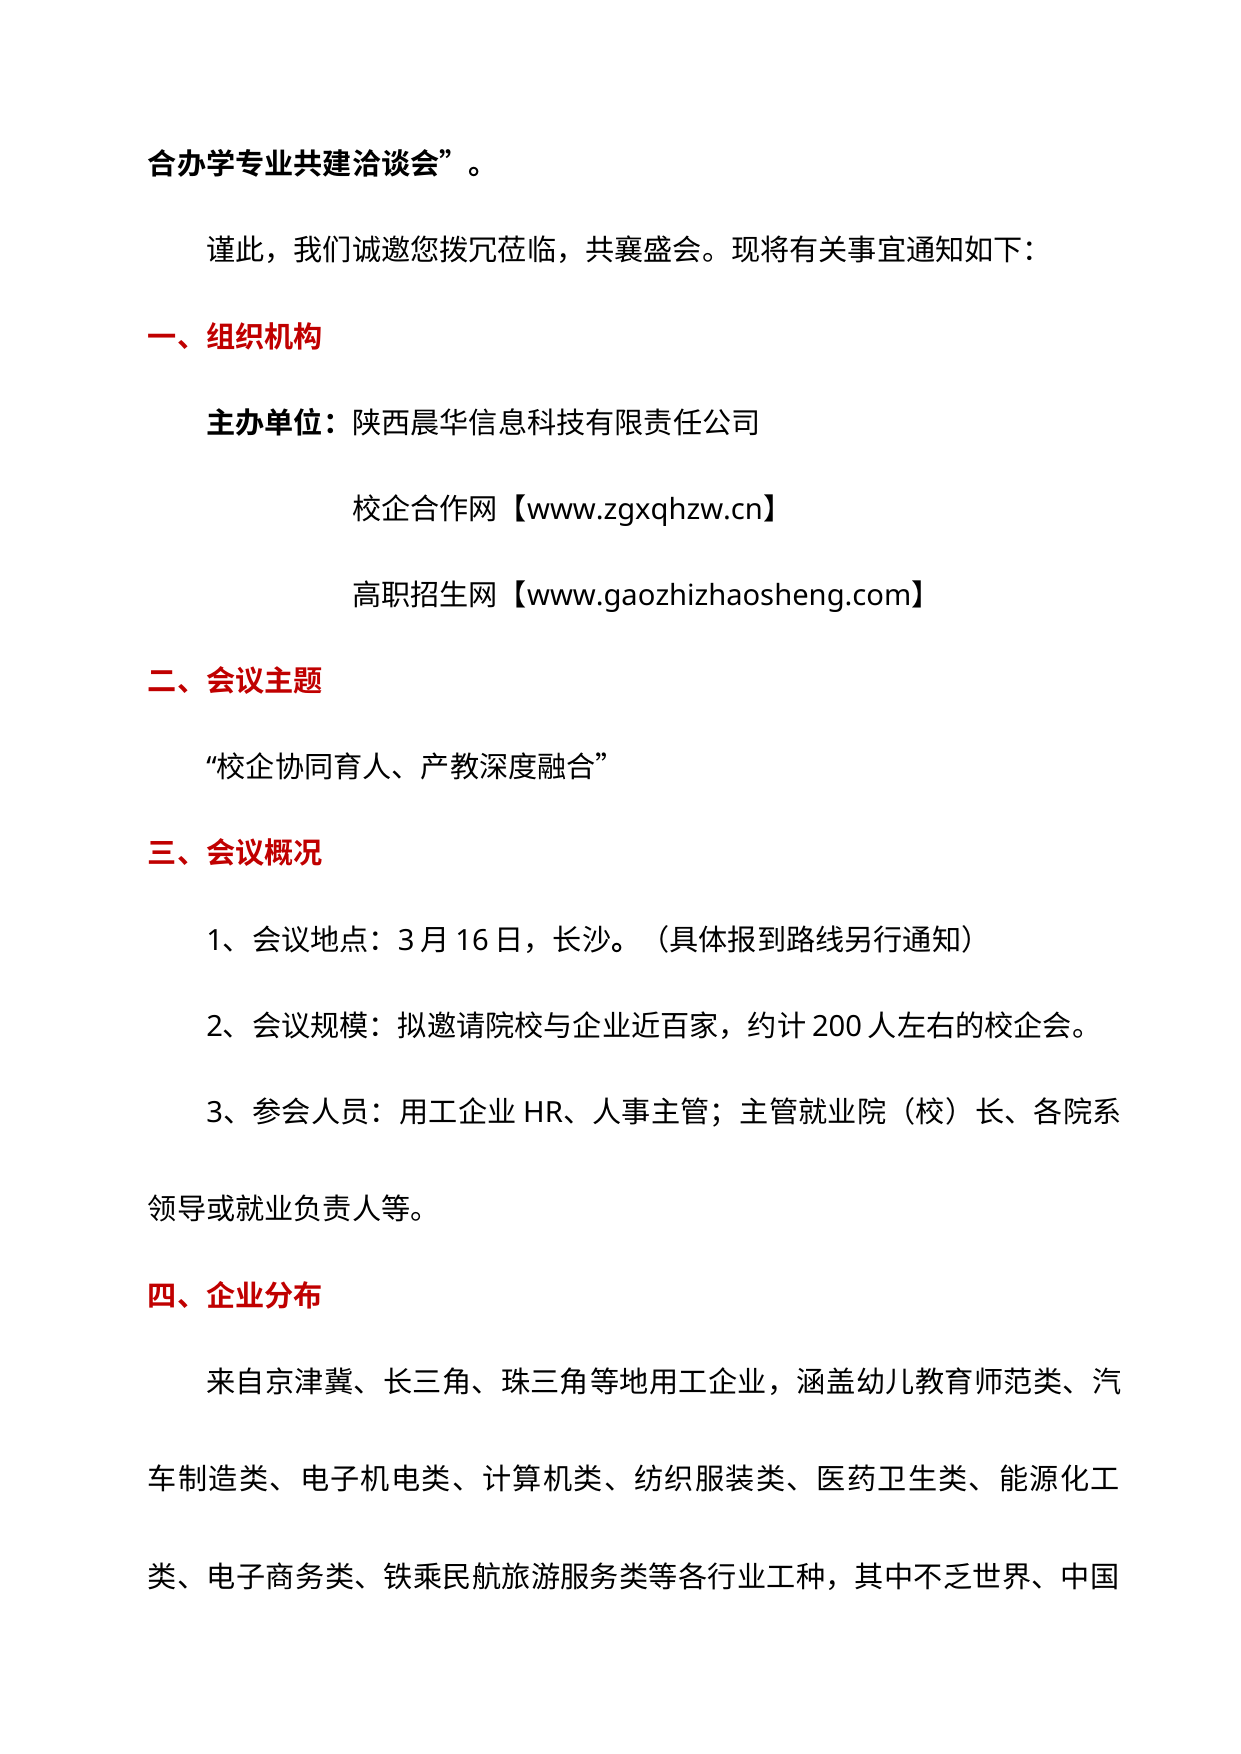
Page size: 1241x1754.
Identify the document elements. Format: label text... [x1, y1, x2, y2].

text 3、参会人员：用工企业HR、人事主管；主管就业院（校）长、各院系领导或就业负责人等。 [148, 1077, 1122, 1239]
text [148, 1347, 1122, 1607]
text 校企合作网【www.zgxqhzw.cn】 [148, 474, 1122, 539]
text 四、企业分布 [148, 1261, 1122, 1326]
list 组织机构 [148, 302, 1122, 367]
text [148, 129, 1122, 194]
text 二、会议主题 [148, 646, 1122, 711]
list 1、会议地点：3月16日，长沙。（具体报到路线另行通知） [148, 905, 1122, 970]
text 主办单位：陕西晨华信息科技有限责任公司 [148, 388, 1122, 453]
text 2、会议规模：拟邀请院校与企业近百家，约计200人左右的校企会。 [148, 991, 1122, 1056]
text 三、会议概况 [148, 819, 1122, 884]
text 高职招生网【www.gaozhizhaosheng.com】 [148, 560, 1122, 625]
list “校企协同育人、产教深度融合” [148, 732, 1122, 797]
text 谨此，我们诚邀您拨冗莅临，共襄盛会。现将有关事宜通知如下： [148, 216, 1122, 281]
